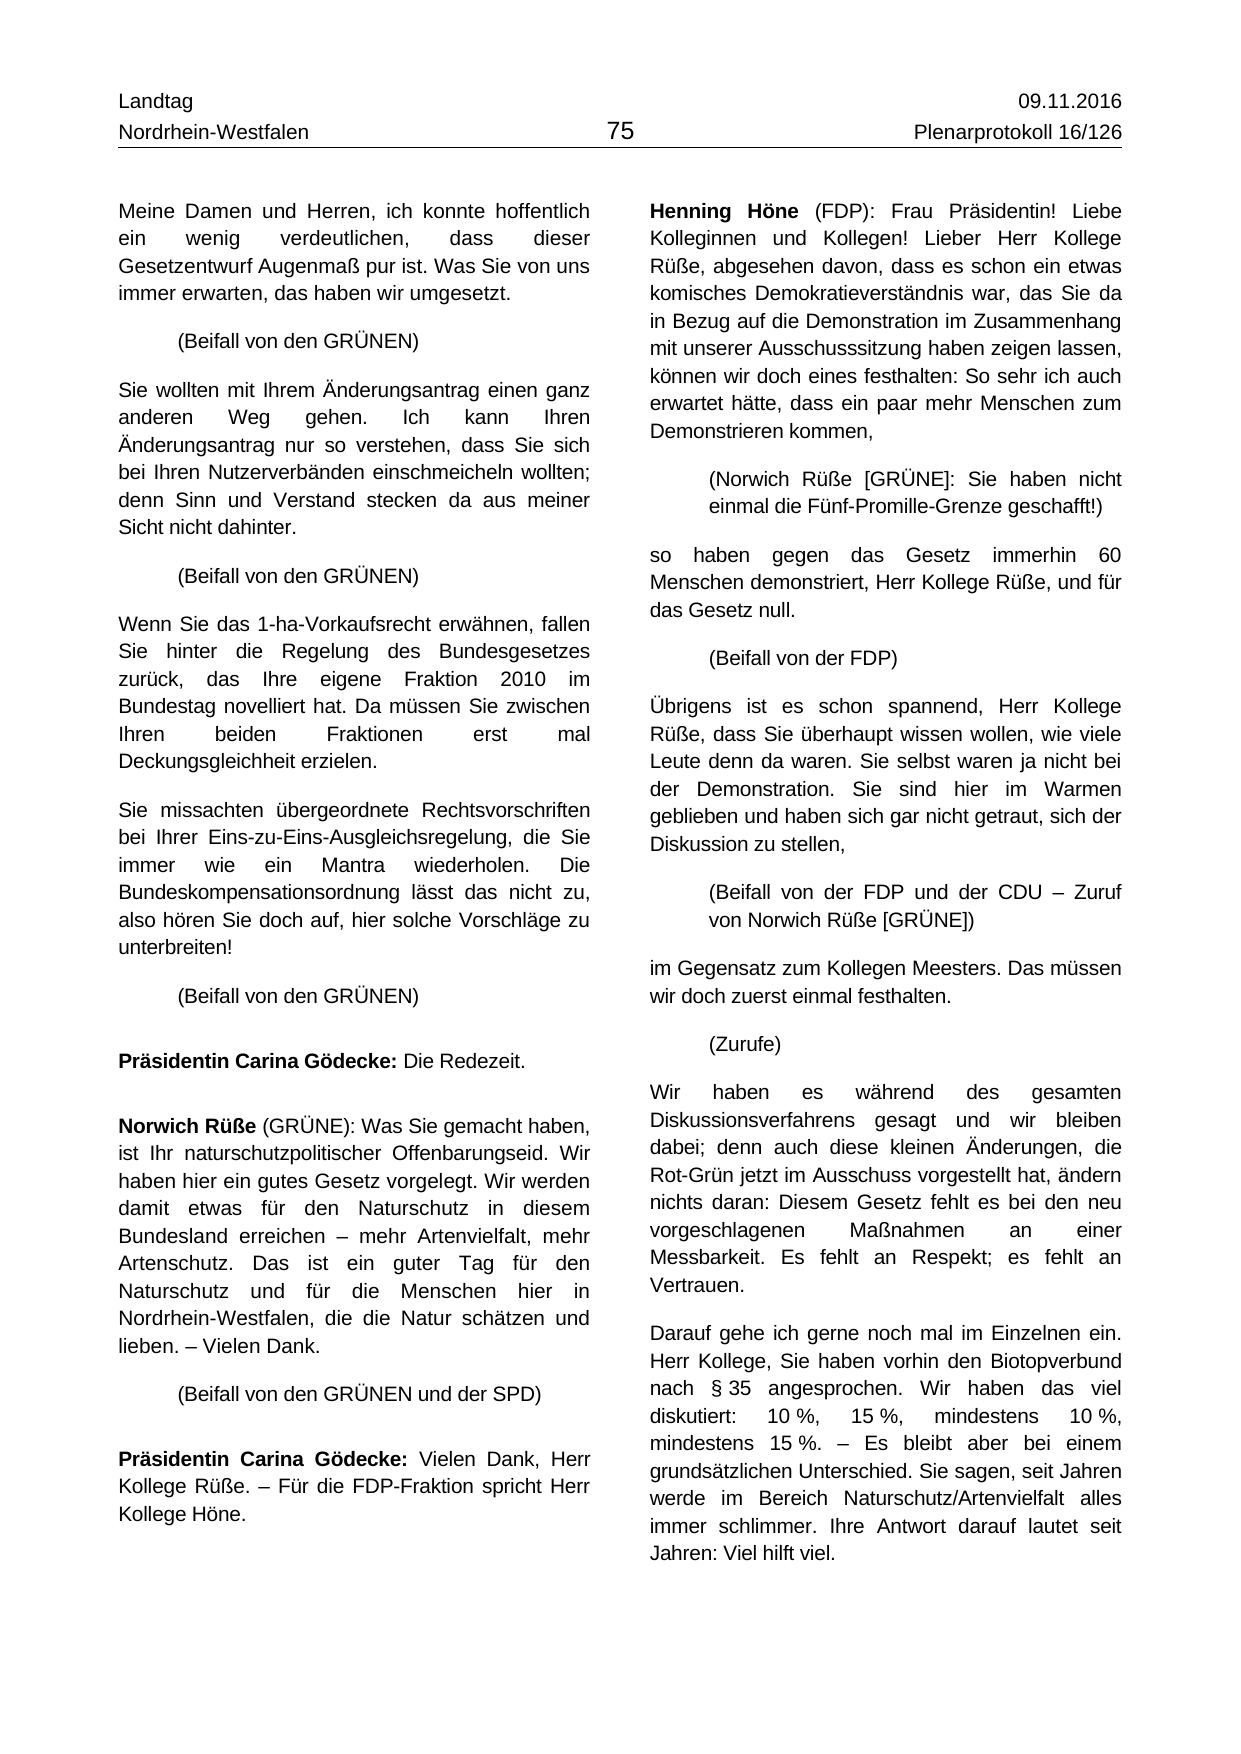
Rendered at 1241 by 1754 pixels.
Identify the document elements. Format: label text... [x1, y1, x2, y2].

text Sie wollten mit Ihrem Änderungsantrag einen ganz anderen Weg gehen. Ich kann Ihren Änderungsantrag nur so verstehen, dass Sie sich bei Ihren Nutzerverbänden einschmeicheln wollten; denn Sinn und Verstand stecken da aus meiner Sicht nicht dahinter. [118, 378, 591, 539]
text Präsidentin Carina Gödecke: Vielen Dank, Herr Kollege Rüße. – Für die FDP-Fraktion spricht Herr Kollege Höne. [118, 1447, 591, 1526]
text Meine Damen und Herren, ich konnte hoffentlich ein wenig verdeutlichen, dass dieser Gesetzentwurf Augenmaß pur ist. Was Sie von uns immer erwarten, das haben wir umgesetzt. [118, 198, 591, 305]
text Wenn Sie das 1-ha-Vorkaufsrecht erwähnen, fallen Sie hinter die Regelung des Bundesgesetzes zurück, das Ihre eigene Fraktion 2010 im Bundestag novelliert hat. Da müssen Sie zwischen Ihren beiden Fraktionen erst mal Deckungsgleichheit erzielen. [118, 612, 591, 773]
text Sie missachten übergeordnete Rechtsvorschriften bei Ihrer Eins-zu-Eins-Ausgleichsregelung, die Sie immer wie ein Mantra wiederholen. Die Bundeskompensationsordnung lässt das nicht zu, also hören Sie doch auf, hier solche Vorschläge zu unterbreiten! [118, 798, 591, 959]
text (Beifall von den GRÜNEN und der SPD) [177, 1382, 591, 1406]
text Norwich Rüße (GRÜNE): Was Sie gemacht haben, ist Ihr naturschutzpolitischer Offenbarungseid. Wir haben hier ein gutes Gesetz vorgelegt. Wir werden damit etwas für den Naturschutz in diesem Bundesland erreichen – mehr Artenvielfalt, mehr Artenschutz. Das ist ein guter Tag für den Naturschutz und für die Menschen hier in Nordrhein-Westfalen, die die Natur schätzen und lieben. – Vielen Dank. [118, 1113, 591, 1357]
text (Beifall von den GRÜNEN) [177, 983, 591, 1007]
text Henning Höne (FDP): Frau Präsidentin! Liebe Kolleginnen und Kollegen! Lieber Herr Kollege Rüße, abgesehen davon, dass es schon ein etwas komisches Demokratieverständnis war, das Sie da in Bezug auf die Demonstration im Zusammenhang mit unserer Ausschusssitzung haben zeigen lassen, können wir doch eines festhalten: So sehr ich auch erwartet hätte, dass ein paar mehr Menschen zum Demonstrieren kommen, [649, 198, 1122, 442]
text Präsidentin Carina Gödecke: Die Redezeit. [118, 1048, 591, 1072]
text Übrigens ist es schon spannend, Herr Kollege Rüße, dass Sie überhaupt wissen wollen, wie viele Leute denn da waren. Sie selbst waren ja nicht bei der Demonstration. Sie sind hier im Warmen geblieben und haben sich gar nicht getraut, sich der Diskussion zu stellen, [649, 694, 1122, 856]
text (Beifall von den GRÜNEN) [177, 563, 591, 587]
text (Zurufe) [709, 1032, 1122, 1056]
text (Norwich Rüße [GRÜNE]: Sie haben nicht einmal die Fünf-Promille-Grenze geschafft!) [709, 467, 1122, 518]
text Wir haben es während des gesamten Diskussionsverfahrens gesagt und wir bleiben dabei; denn auch diese kleinen Änderungen, die Rot-Grün jetzt im Ausschuss vorgestellt hat, ändern nichts daran: Diesem Gesetz fehlt es bei den neu vorgeschlagenen Maßnahmen an einer Messbarkeit. Es fehlt an Respekt; es fehlt an Vertrauen. [649, 1080, 1122, 1297]
text (Beifall von den GRÜNEN) [177, 329, 591, 353]
text so haben gegen das Gesetz immerhin 60 Menschen demonstriert, Herr Kollege Rüße, und für das Gesetz null. [649, 543, 1122, 622]
text (Beifall von der FDP) [709, 646, 1122, 670]
text Darauf gehe ich gerne noch mal im Einzelnen ein. Herr Kollege, Sie haben vorhin den Biotopverbund nach § 35 angesprochen. Wir haben das viel diskutiert: 10 %, 15 %, mindestens 10 %, mindestens 15 %. – Es bleibt aber bei einem grundsätzlichen Unterschied. Sie sagen, seit Jahren werde im Bereich Naturschutz/Artenvielfalt alles immer schlimmer. Ihre Antwort darauf lautet seit Jahren: Viel hilft viel. [649, 1321, 1122, 1565]
text im Gegensatz zum Kollegen Meesters. Das müssen wir doch zuerst einmal festhalten. [649, 956, 1122, 1007]
text (Beifall von der FDP und der CDU – Zuruf von Norwich Rüße [GRÜNE]) [709, 880, 1122, 932]
